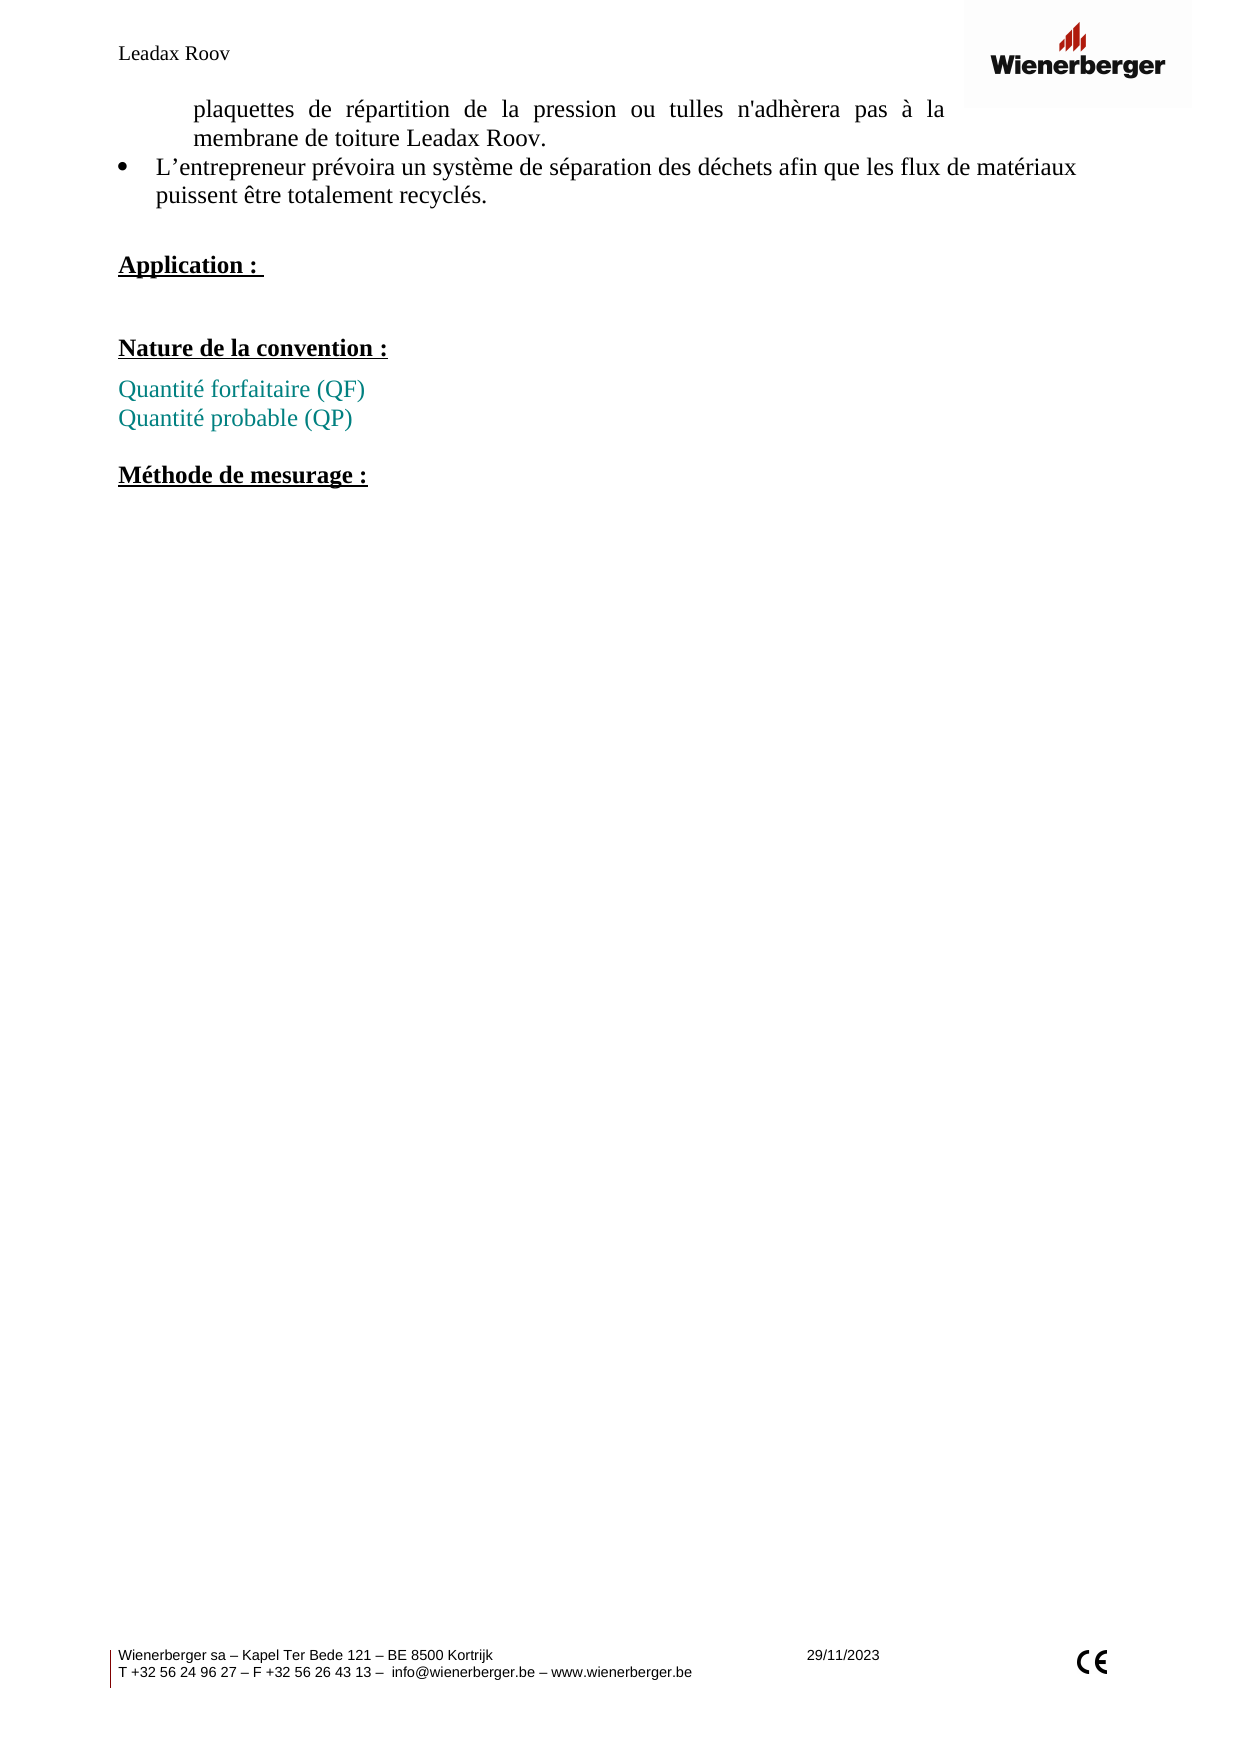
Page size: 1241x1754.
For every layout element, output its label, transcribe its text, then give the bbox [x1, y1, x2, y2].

subtitle Application : [118, 250, 1152, 279]
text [156, 94, 1152, 152]
text Quantité forfaitaire (QF) [118, 374, 1152, 403]
picture [964, 0, 1192, 108]
text Méthode de mesurage : [118, 460, 1152, 489]
list L’entrepreneur prévoira un système de séparation des déchets afin que les flux de matériaux puissent être totalement recyclés. [118, 152, 1152, 209]
text Quantité probable (QP) [118, 403, 1152, 432]
picture [1077, 1650, 1107, 1674]
subtitle Nature de la convention : [118, 333, 1152, 362]
